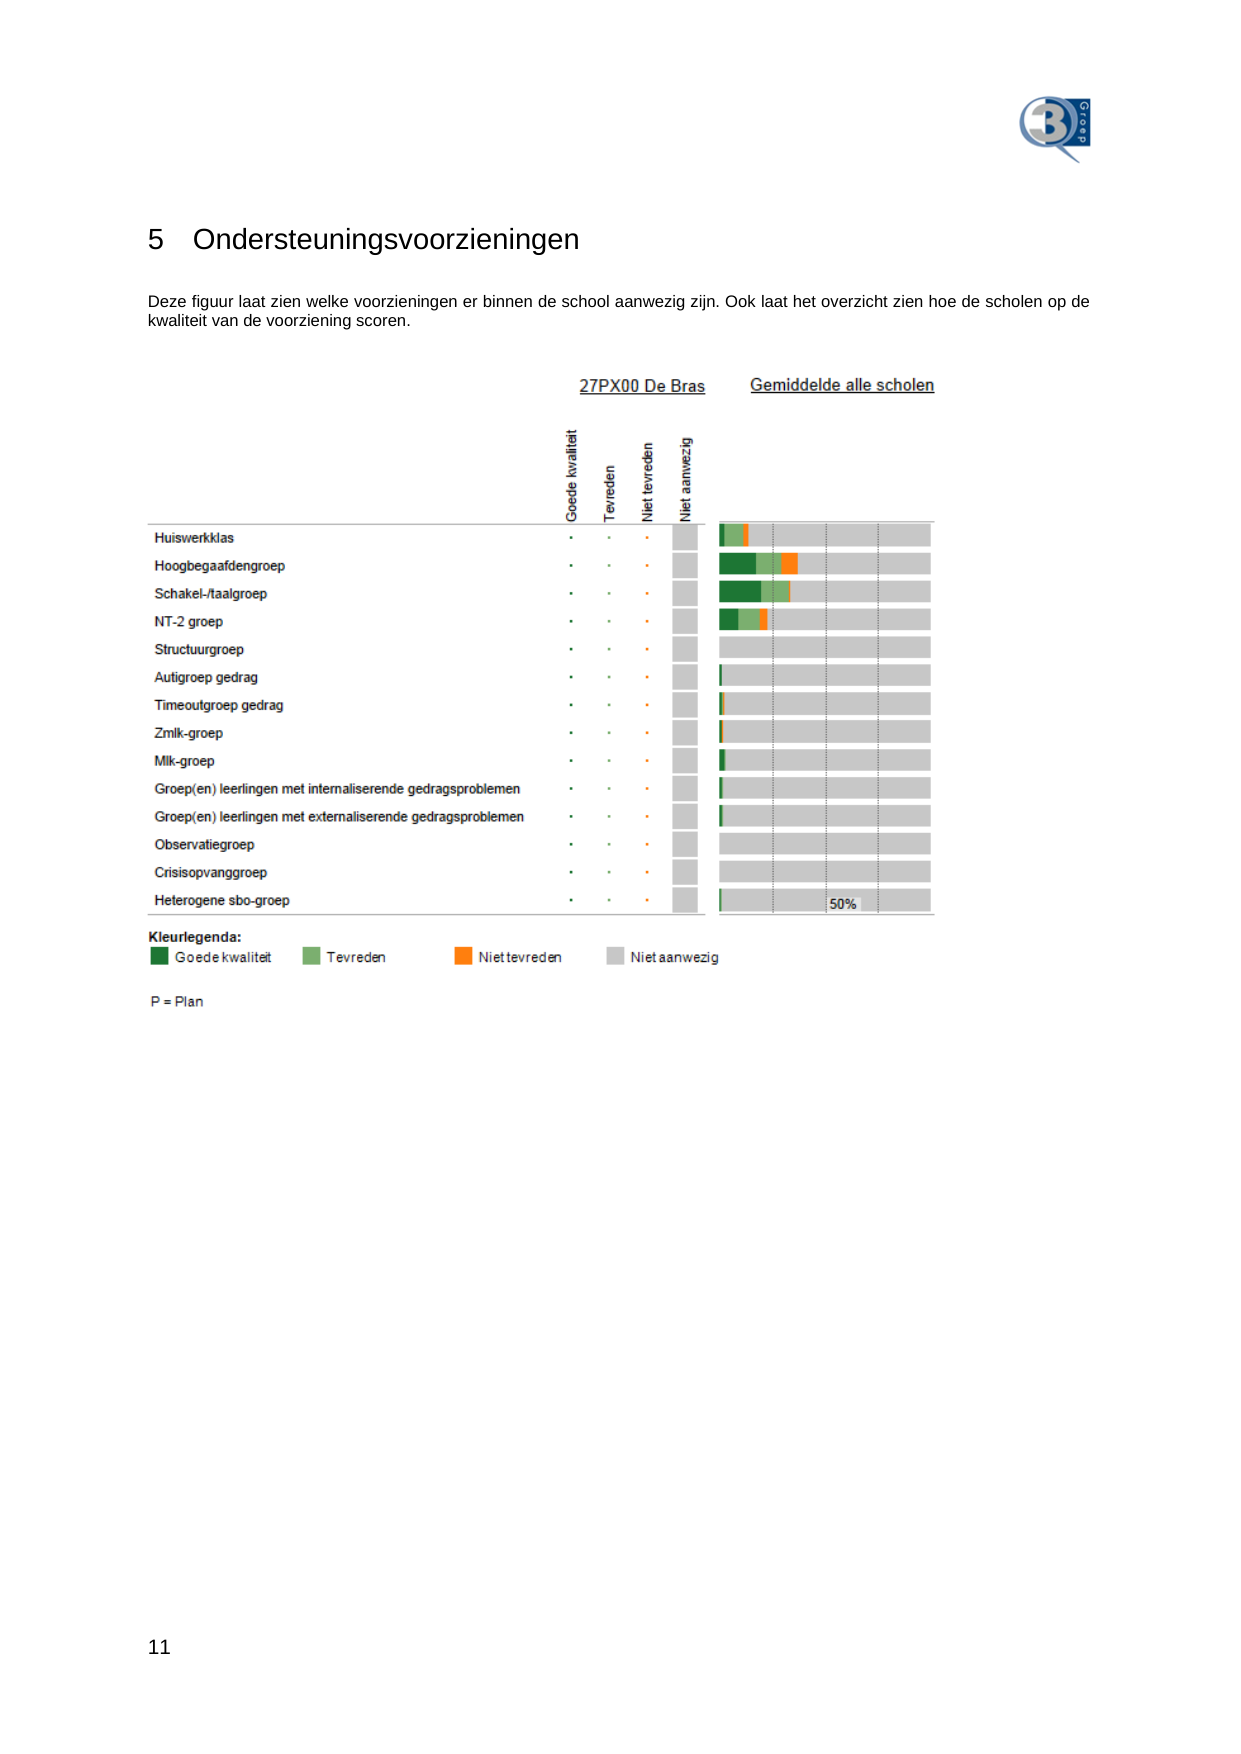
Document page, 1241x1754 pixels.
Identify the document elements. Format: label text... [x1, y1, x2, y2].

picture [1018, 94, 1093, 165]
picture [147, 354, 1093, 1018]
text Deze figuur laat zien welke voorzieningen er binnen de school aanwezig zijn. Ook laat het overzicht zien hoe de scholen op de kwaliteit van de voorziening scoren. [148, 292, 1093, 330]
text Ondersteuningsvoorzieningen [148, 222, 1093, 256]
